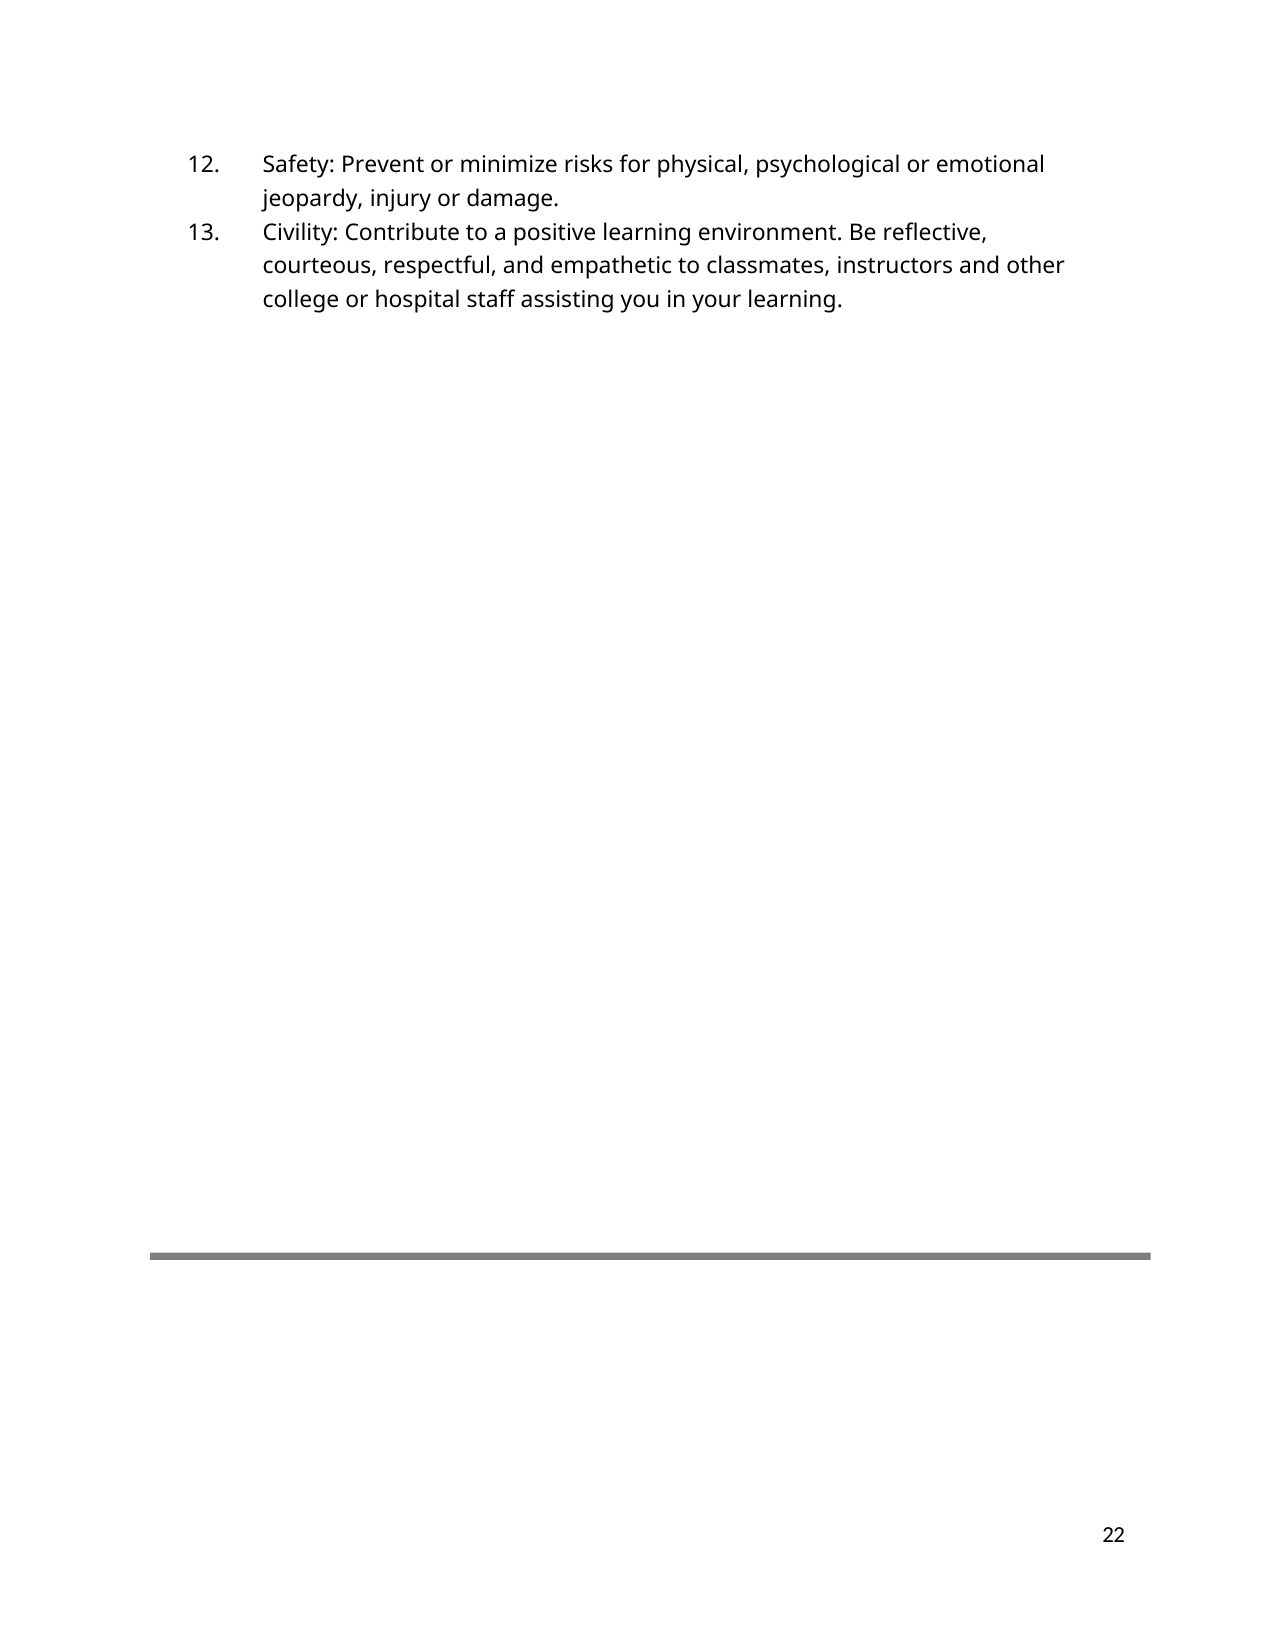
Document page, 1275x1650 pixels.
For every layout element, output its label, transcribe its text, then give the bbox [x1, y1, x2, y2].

list Civility: Contribute to a positive learning environment. Be reflective, courteous, respectful, and empathetic to classmates, instructors and other college or hospital staff assisting you in your learning. [187, 216, 1107, 314]
list Safety: Prevent or minimize risks for physical, psychological or emotional jeopardy, injury or damage. [187, 148, 1105, 213]
